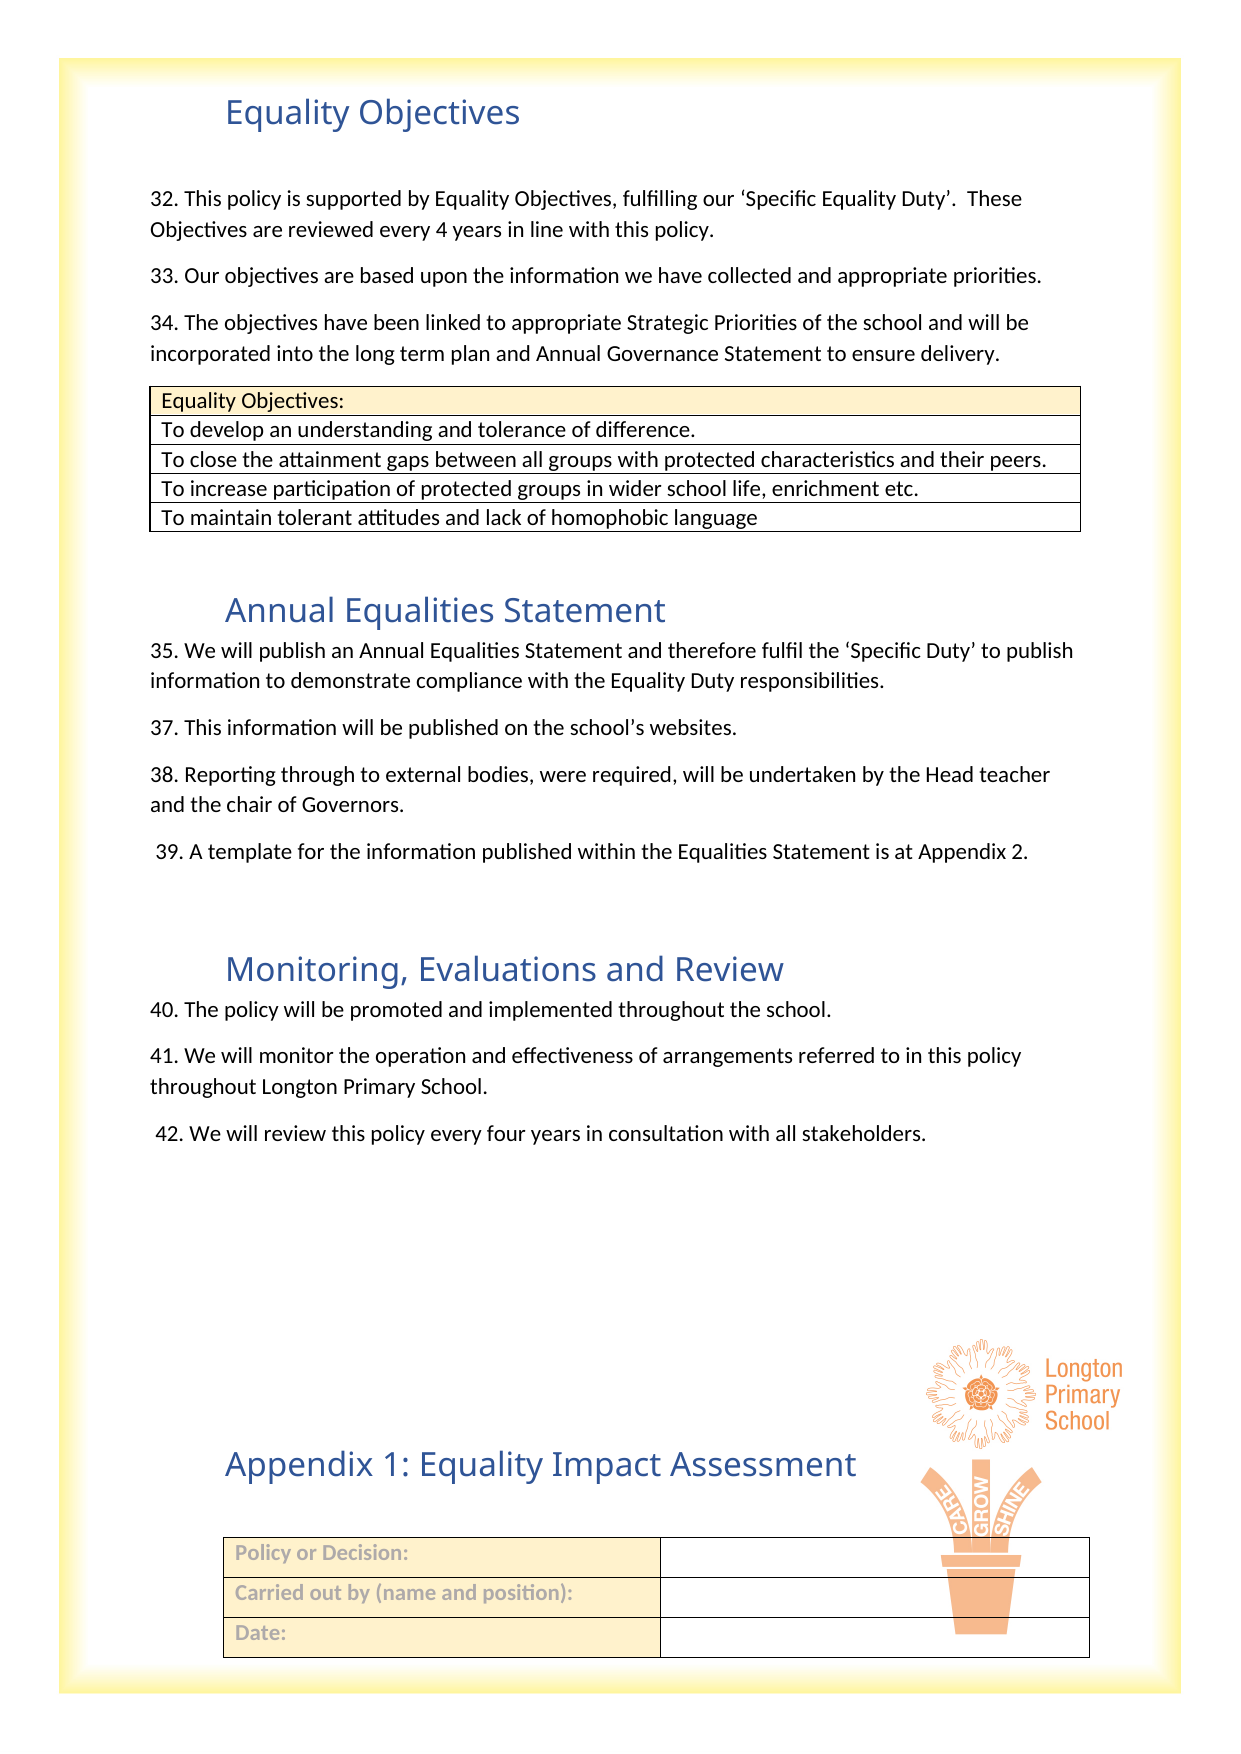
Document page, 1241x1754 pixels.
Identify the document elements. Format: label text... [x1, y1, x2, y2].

text 42. We will review this policy every four years in consultation with all stakeholders. [150, 1119, 1090, 1147]
table_header [661, 1538, 1089, 1577]
text 34. The objectives have been linked to appropriate Strategic Priorities of the school and will be incorporated into the long term plan and Annual Governance Statement to ensure delivery. [150, 308, 1090, 367]
table_cell Date: [224, 1618, 660, 1657]
text 38. Reporting through to external bodies, were required, will be undertaken by the Head teacher and the chair of Governors. [150, 760, 1090, 818]
table_cell [661, 1578, 1089, 1617]
text 39. A template for the information published within the Equalities Statement is at Appendix 2. [150, 837, 1090, 865]
table_cell Carried out by (name and position): [224, 1578, 660, 1617]
subtitle Monitoring, Evaluations and Review [150, 946, 1090, 991]
subtitle Appendix 1: Equality Impact Assessment [150, 1441, 1090, 1486]
picture [0, 0, 1239, 1752]
text 41. We will monitor the operation and effectiveness of arrangements referred to in this policy throughout Longton Primary School. [150, 1042, 1090, 1100]
text 35. We will publish an Annual Equalities Statement and therefore fulfil the ‘Specific Duty’ to publish information to demonstrate compliance with the Equality Duty responsibilities. [150, 636, 1090, 694]
table_header Policy or Decision: [224, 1538, 660, 1577]
text 33. Our objectives are based upon the information we have collected and appropriate priorities. [150, 262, 1090, 289]
table_cell To develop an understanding and tolerance of difference. [151, 416, 1080, 444]
subtitle Equality Objectives [150, 89, 1090, 134]
text 37. This information will be published on the school’s websites. [150, 713, 1090, 741]
table_cell To close the attainment gaps between all groups with protected characteristics and their peers. [151, 445, 1080, 473]
table_cell To increase participation of protected groups in wider school life, enrichment etc. [151, 474, 1080, 502]
text 40. The policy will be promoted and implemented throughout the school. [150, 995, 1090, 1023]
text 32. This policy is supported by Equality Objectives, fulfilling our ‘Specific Equality Duty’. These Objectives are reviewed every 4 years in line with this policy. [150, 184, 1090, 243]
subtitle Annual Equalities Statement [150, 587, 1090, 632]
table_cell [661, 1618, 1089, 1657]
table_header Equality Objectives: [151, 387, 1080, 414]
table_cell To maintain tolerant attitudes and lack of homophobic language [151, 503, 1080, 531]
